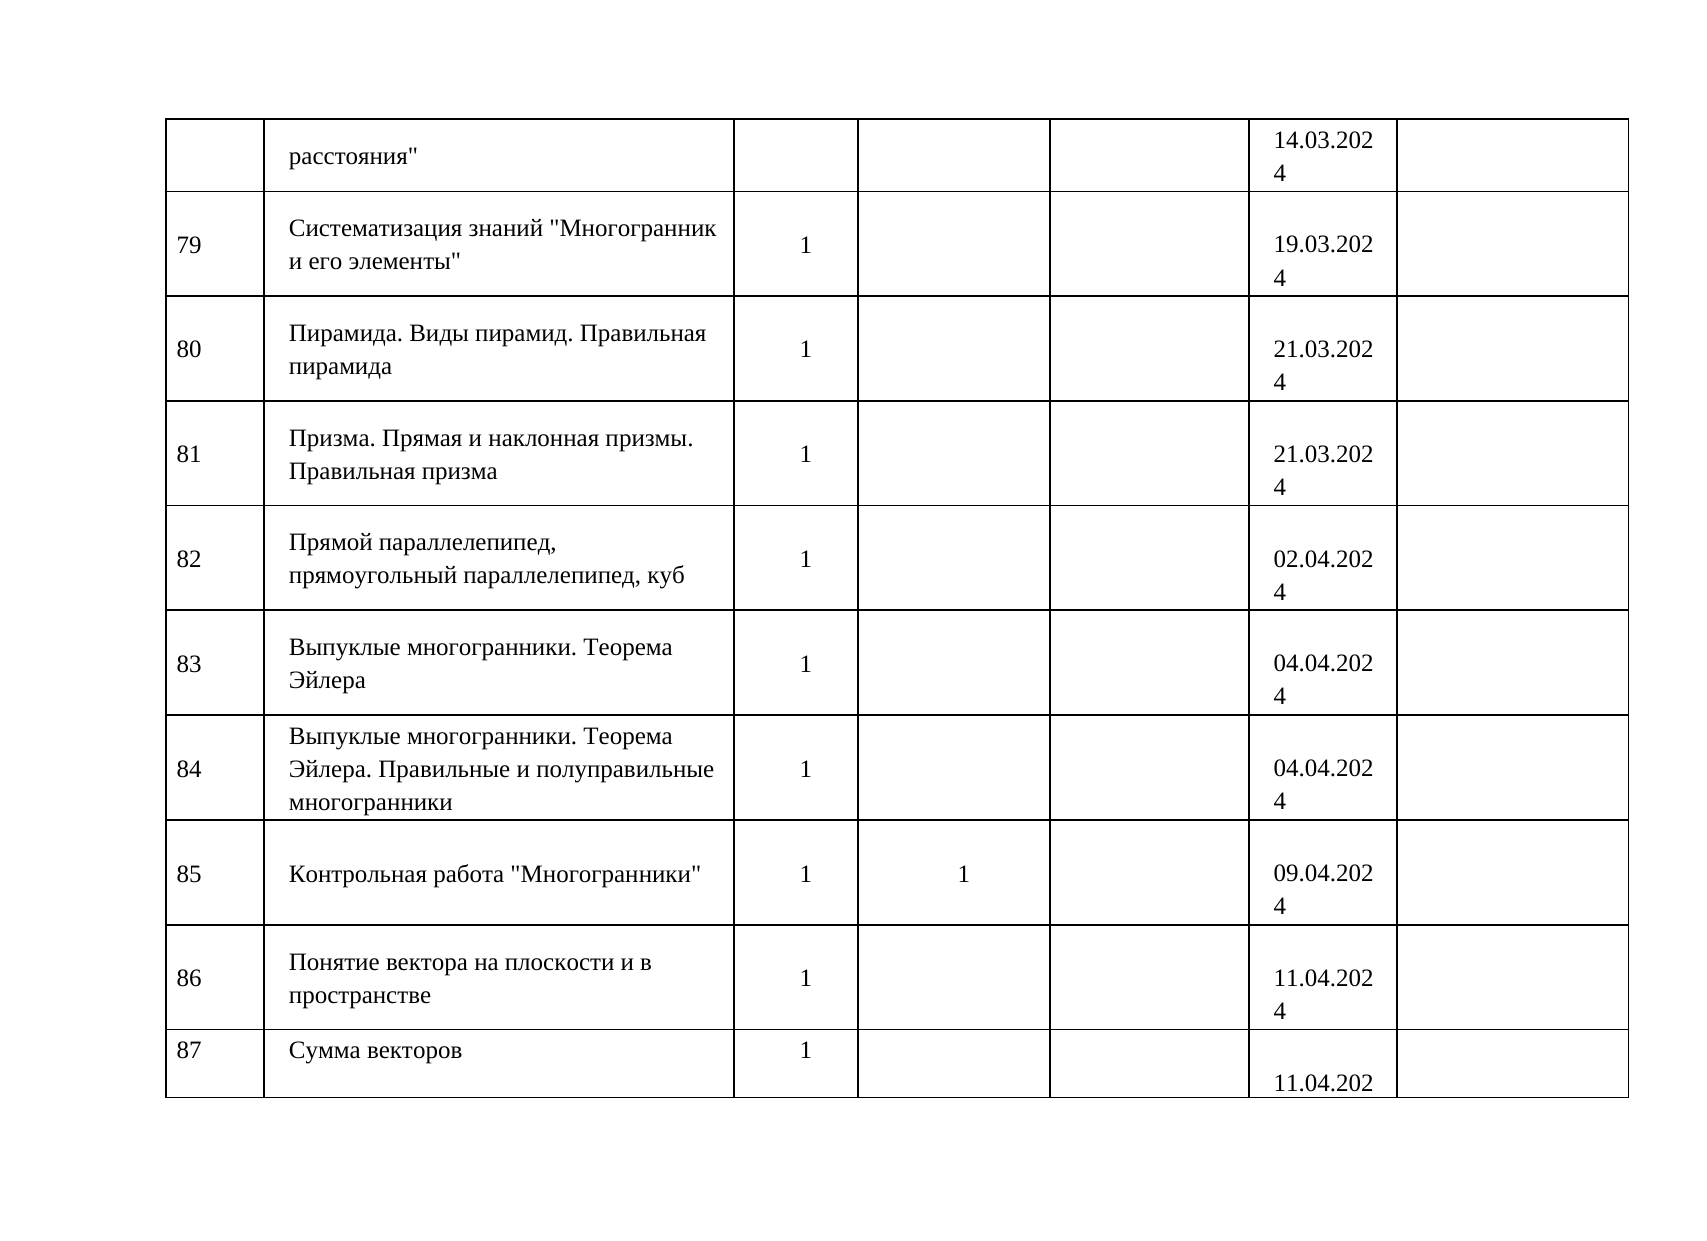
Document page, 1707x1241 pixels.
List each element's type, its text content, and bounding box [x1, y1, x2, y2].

table_cell [859, 716, 1049, 819]
table_cell [859, 297, 1049, 400]
table_cell Пирамида. Виды пирамид. Правильная пирамида [265, 297, 733, 400]
table_cell 1 [735, 926, 857, 1029]
table_cell [859, 1030, 1049, 1097]
table_cell [1051, 402, 1248, 504]
table_cell 85 [167, 821, 263, 924]
table_cell [1051, 926, 1248, 1029]
table_cell [1398, 821, 1628, 924]
table_cell [1398, 120, 1628, 191]
table_cell [1051, 297, 1248, 400]
table_cell [1398, 926, 1628, 1029]
table_cell 21.03.2024 [1250, 402, 1396, 504]
table_cell 1 [735, 297, 857, 400]
table_cell 1 [859, 821, 1049, 924]
table_cell Сумма векторов [265, 1030, 733, 1097]
table_cell 80 [167, 297, 263, 400]
table_cell 19.03.2024 [1250, 192, 1396, 295]
table_cell [1398, 611, 1628, 714]
table_cell 1 [735, 506, 857, 609]
table_cell 1 [735, 716, 857, 819]
table_cell [1051, 821, 1248, 924]
table_cell [859, 402, 1049, 504]
table_cell [1398, 192, 1628, 295]
table_cell [1051, 1030, 1248, 1097]
table_cell Понятие вектора на плоскости и в пространстве [265, 926, 733, 1029]
table_cell [859, 926, 1049, 1029]
table_cell [1398, 506, 1628, 609]
table_cell 11.04.2024 [1250, 926, 1396, 1029]
table_cell [1051, 192, 1248, 295]
table_cell 14.03.2024 [1250, 120, 1396, 191]
table_cell [1051, 611, 1248, 714]
table_cell 79 [167, 192, 263, 295]
table_cell [1398, 716, 1628, 819]
table_cell 1 [735, 821, 857, 924]
table_cell 1 [735, 611, 857, 714]
table_cell 82 [167, 506, 263, 609]
table_cell 21.03.2024 [1250, 297, 1396, 400]
table_cell 11.04.2024 [1250, 1030, 1396, 1097]
table_cell Призма. Прямая и наклонная призмы. Правильная призма [265, 402, 733, 504]
table_cell 1 [735, 120, 857, 191]
table_cell [1398, 297, 1628, 400]
table_cell Выпуклые многогранники. Теорема Эйлера [265, 611, 733, 714]
table_cell 1 [735, 402, 857, 504]
table_cell 02.04.2024 [1250, 506, 1396, 609]
table_cell Выпуклые многогранники. Теорема Эйлера. Правильные и полуправильные многогранники [265, 716, 733, 819]
table_cell 1 [859, 120, 1049, 191]
table_cell 84 [167, 716, 263, 819]
table_cell Контрольная работа "Многогранники" [265, 821, 733, 924]
table_cell [859, 192, 1049, 295]
table_cell [1398, 1030, 1628, 1097]
table_cell 78 [167, 120, 263, 191]
table_cell 86 [167, 926, 263, 1029]
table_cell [265, 120, 733, 191]
table_cell 83 [167, 611, 263, 714]
table_cell 09.04.2024 [1250, 821, 1396, 924]
table_cell 1 [735, 192, 857, 295]
table_cell 04.04.2024 [1250, 716, 1396, 819]
table_cell 87 [167, 1030, 263, 1097]
table_cell [1051, 506, 1248, 609]
table_cell Прямой параллелепипед, прямоугольный параллелепипед, куб [265, 506, 733, 609]
table_cell 04.04.2024 [1250, 611, 1396, 714]
table_cell [1051, 120, 1248, 191]
table_cell Систематизация знаний "Многогранник и его элементы" [265, 192, 733, 295]
table_cell [1051, 716, 1248, 819]
table_cell [859, 506, 1049, 609]
table_cell 81 [167, 402, 263, 504]
table_cell 1 [735, 1030, 857, 1097]
table_cell [1398, 402, 1628, 504]
table_cell [859, 611, 1049, 714]
